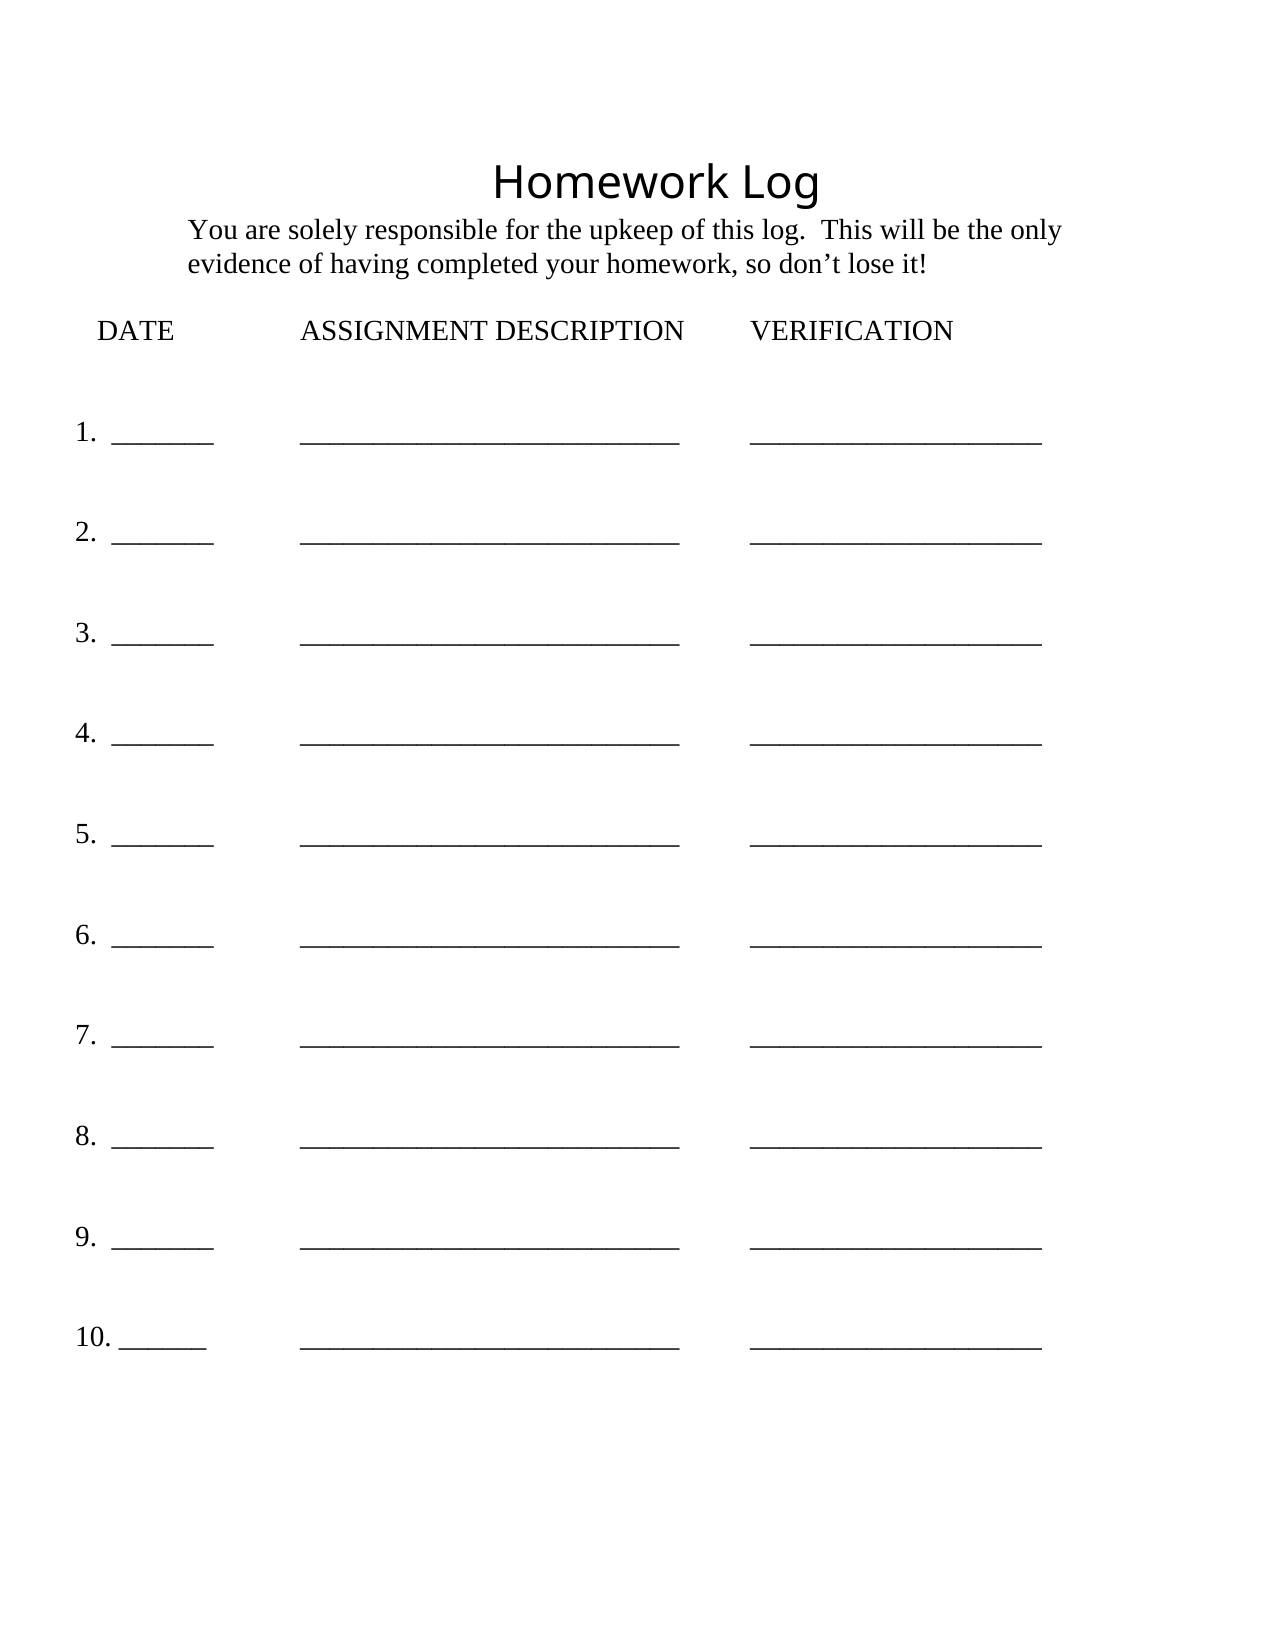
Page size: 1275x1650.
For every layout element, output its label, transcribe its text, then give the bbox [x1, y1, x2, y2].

text 2. _______ __________________________ ____________________ [75, 514, 1125, 548]
text 10. ______ __________________________ ____________________ [75, 1319, 1125, 1353]
text DATE ASSIGNMENT DESCRIPTION VERIFICATION [75, 313, 1125, 347]
text You are solely responsible for the upkeep of this log. This will be the only evidence of having completed your homework, so don’t lose it! [187, 212, 1125, 279]
text Homework Log [187, 150, 1125, 212]
text 4. _______ __________________________ ____________________ [75, 716, 1125, 749]
text 7. _______ __________________________ ____________________ [75, 1017, 1125, 1051]
text 9. _______ __________________________ ____________________ [75, 1219, 1125, 1252]
text 6. _______ __________________________ ____________________ [75, 917, 1125, 950]
text 5. _______ __________________________ ____________________ [75, 816, 1125, 850]
text 1. _______ __________________________ ____________________ [75, 414, 1125, 447]
text 8. _______ __________________________ ____________________ [75, 1118, 1125, 1152]
text 3. _______ __________________________ ____________________ [75, 615, 1125, 648]
